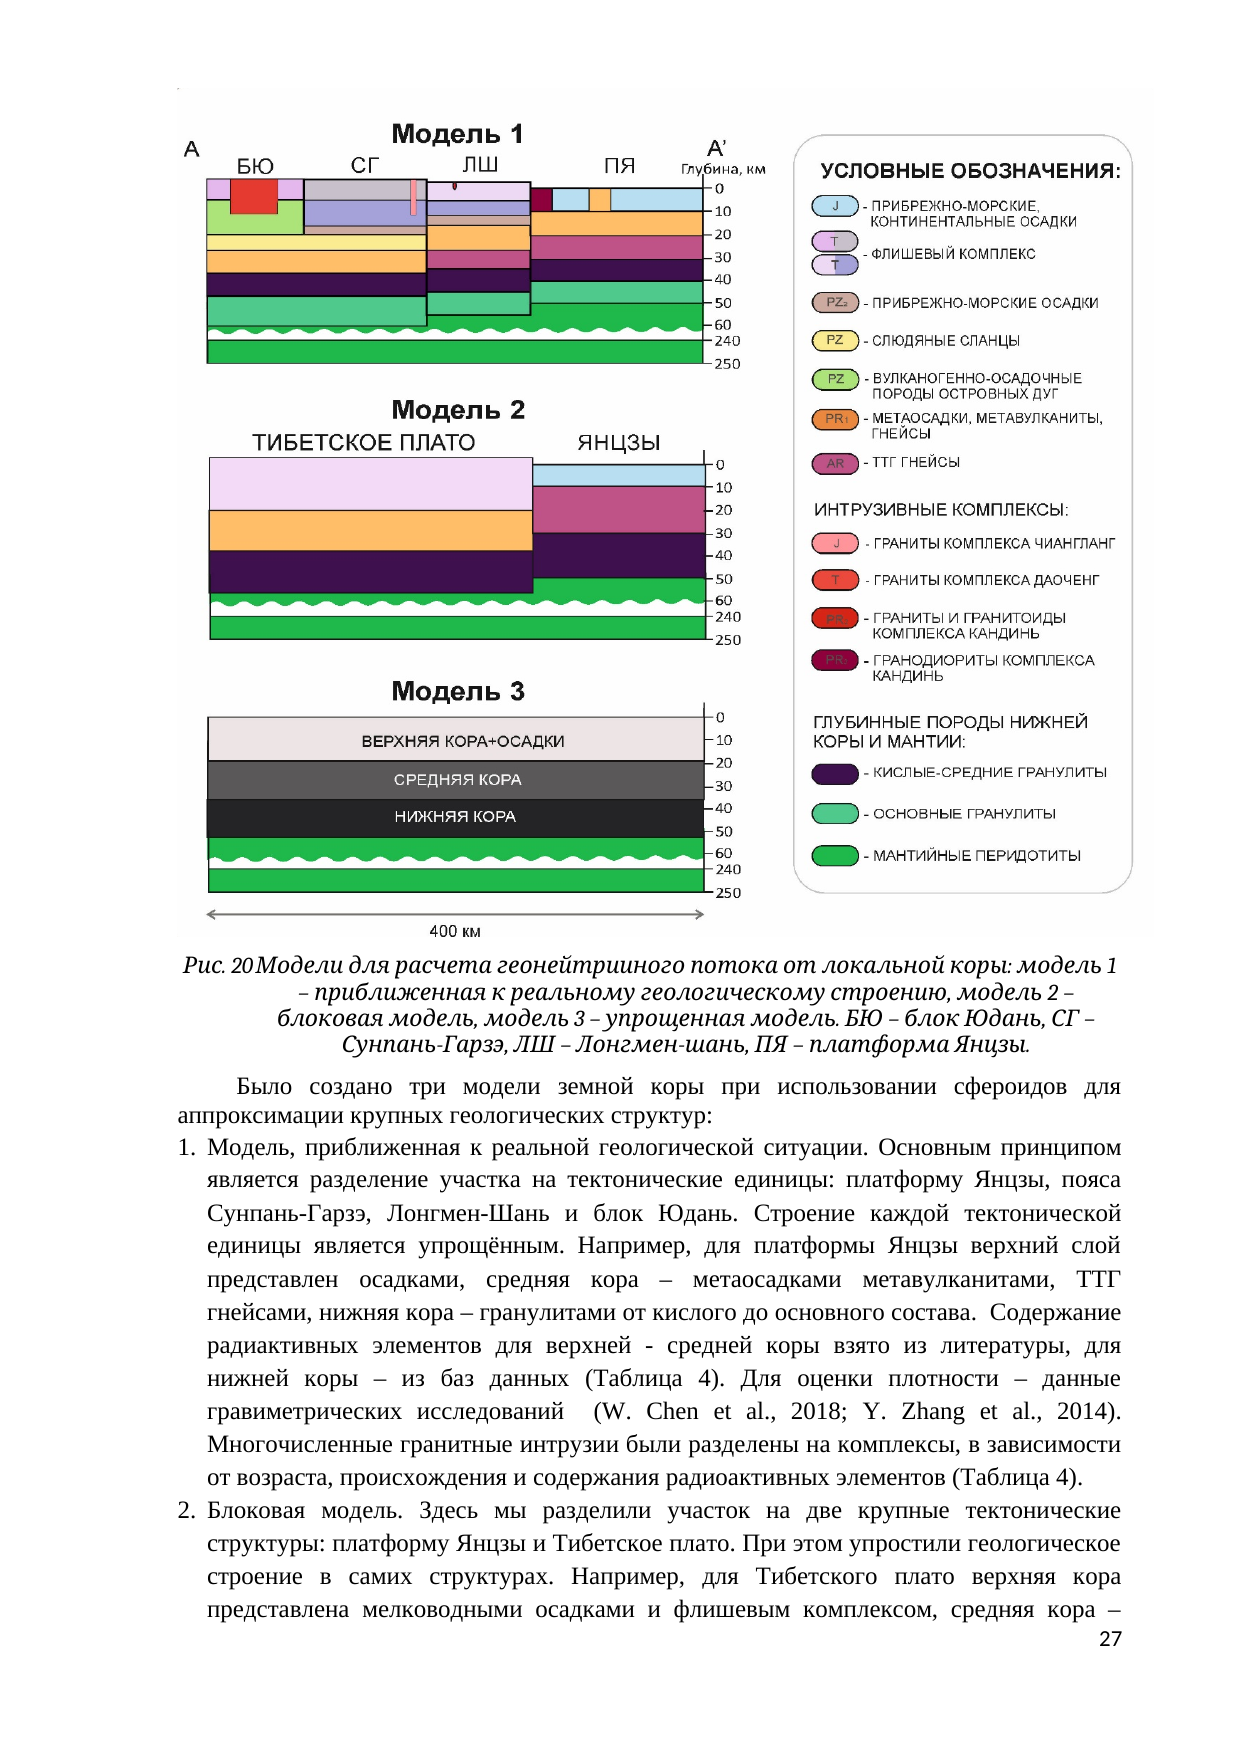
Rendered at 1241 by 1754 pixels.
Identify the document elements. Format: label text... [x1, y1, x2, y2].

list Модель, приближенная к реальной геологической ситуации. Основным принципом является разделение участка на тектонические единицы: платформу Янцзы, пояса Сунпань-Гарзэ, Лонгмен-Шань и блок Юдань. Строение каждой тектонической единицы является упрощённым. Например, для платформы Янцзы верхний слой представлен осадками, средняя кора – метаосадками метавулканитами, ТТГ гнейсами, нижняя кора – гранулитами от кислого до основного состава. Содержание радиактивных элементов для верхней - средней коры взято из литературы, для нижней коры – из баз данных (Таблица 4). Для оценки плотности – данные гравиметрических исследований (W. Chen et al., 2018; Y. Zhang et al., 2014). Многочисленные гранитные интрузии были разделены на комплексы, в зависимости от возраста, происхождения и содержания радиоактивных элементов (Таблица 4). [177, 1132, 1122, 1491]
text Было создано три модели земной коры при использовании сфероидов для аппроксимации крупных геологических структур: [177, 1071, 1122, 1128]
subtitle Модели для расчета геонейтрииного потока от локальной коры: модель 1 – приближенная к реальному геологическому строению, модель 2 – блоковая модель, модель 3 – упрощенная модель. БЮ – блок Юдань, СГ – Сунпань-Гарзэ, ЛШ – Лонгмен-шань, ПЯ – платформа Янцзы. [215, 953, 1122, 1058]
picture [177, 88, 1154, 937]
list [177, 1495, 1122, 1623]
